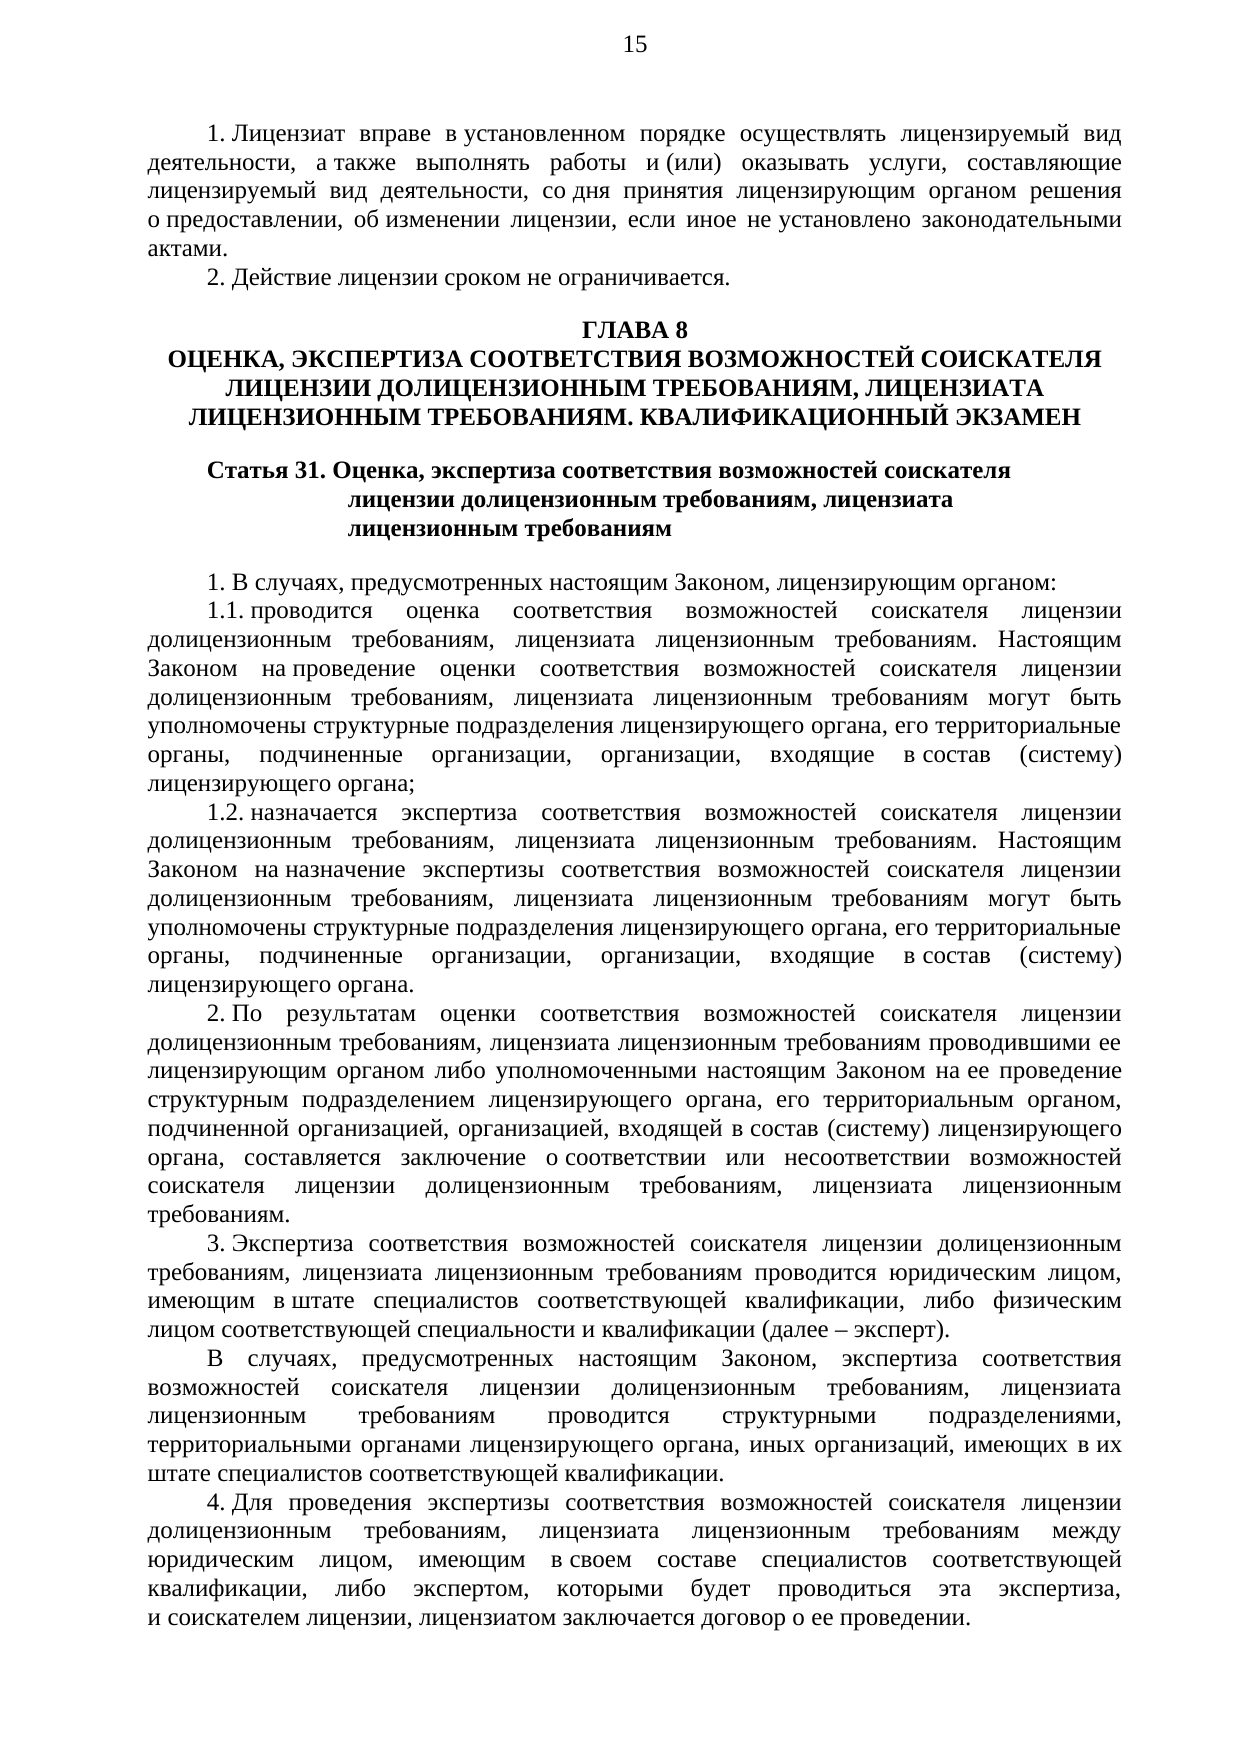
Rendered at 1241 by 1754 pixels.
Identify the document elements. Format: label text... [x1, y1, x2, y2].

text 4. Для проведения экспертизы соответствия возможностей соискателя лицензии долицензионным требованиям, лицензиата лицензионным требованиям между юридическим лицом, имеющим в своем составе специалистов соответствующей квалификации, либо экспертом, которыми будет проводиться эта экспертиза, и соискателем лицензии, лицензиатом заключается договор о ее проведении. [147, 1487, 1122, 1631]
text 1.1. проводится оценка соответствия возможностей соискателя лицензии долицензионным требованиям, лицензиата лицензионным требованиям. Настоящим Законом на проведение оценки соответствия возможностей соискателя лицензии долицензионным требованиям, лицензиата лицензионным требованиям могут быть уполномочены структурные подразделения лицензирующего органа, его территориальные органы, подчиненные организации, организации, входящие в состав (систему) лицензирующего органа; [147, 596, 1122, 797]
text ГЛАВА 8 ОЦЕНКА, ЭКСПЕРТИЗА СООТВЕТСТВИЯ ВОЗМОЖНОСТЕЙ СОИСКАТЕЛЯ ЛИЦЕНЗИИ ДОЛИЦЕНЗИОННЫМ ТРЕБОВАНИЯМ, ЛИЦЕНЗИАТА ЛИЦЕНЗИОННЫМ ТРЕБОВАНИЯМ. КВАЛИФИКАЦИОННЫЙ ЭКЗАМЕН [147, 316, 1122, 431]
text 3. Экспертиза соответствия возможностей соискателя лицензии долицензионным требованиям, лицензиата лицензионным требованиям проводится юридическим лицом, имеющим в штате специалистов соответствующей квалификации, либо физическим лицом соответствующей специальности и квалификации (далее – эксперт). [147, 1228, 1122, 1343]
text 1.2. назначается экспертиза соответствия возможностей соискателя лицензии долицензионным требованиям, лицензиата лицензионным требованиям. Настоящим Законом на назначение экспертизы соответствия возможностей соискателя лицензии долицензионным требованиям, лицензиата лицензионным требованиям могут быть уполномочены структурные подразделения лицензирующего органа, его территориальные органы, подчиненные организации, организации, входящие в состав (систему) лицензирующего органа. [147, 797, 1122, 998]
text Статья 31. Оценка, экспертиза соответствия возможностей соискателя лицензии долицензионным требованиям, лицензиата лицензионным требованиям [207, 456, 1122, 542]
text В случаях, предусмотренных настоящим Законом, экспертиза соответствия возможностей соискателя лицензии долицензионным требованиям, лицензиата лицензионным требованиям проводится структурными подразделениями, территориальными органами лицензирующего органа, иных организаций, имеющих в их штате специалистов соответствующей квалификации. [147, 1343, 1122, 1487]
text 1. Лицензиат вправе в установленном порядке осуществлять лицензируемый вид деятельности, а также выполнять работы и (или) оказывать услуги, составляющие лицензируемый вид деятельности, со дня принятия лицензирующим органом решения о предоставлении, об изменении лицензии, если иное не установлено законодательными актами. [147, 118, 1122, 262]
text 2. По результатам оценки соответствия возможностей соискателя лицензии долицензионным требованиям, лицензиата лицензионным требованиям проводившими ее лицензирующим органом либо уполномоченными настоящим Законом на ее проведение структурным подразделением лицензирующего органа, его территориальным органом, подчиненной организацией, организацией, входящей в состав (систему) лицензирующего органа, составляется заключение о соответствии или несоответствии возможностей соискателя лицензии долицензионным требованиям, лицензиата лицензионным требованиям. [147, 998, 1122, 1228]
text 1. В случаях, предусмотренных настоящим Законом, лицензирующим органом: [147, 567, 1122, 596]
text 2. Действие лицензии сроком не ограничивается. [147, 262, 1122, 291]
